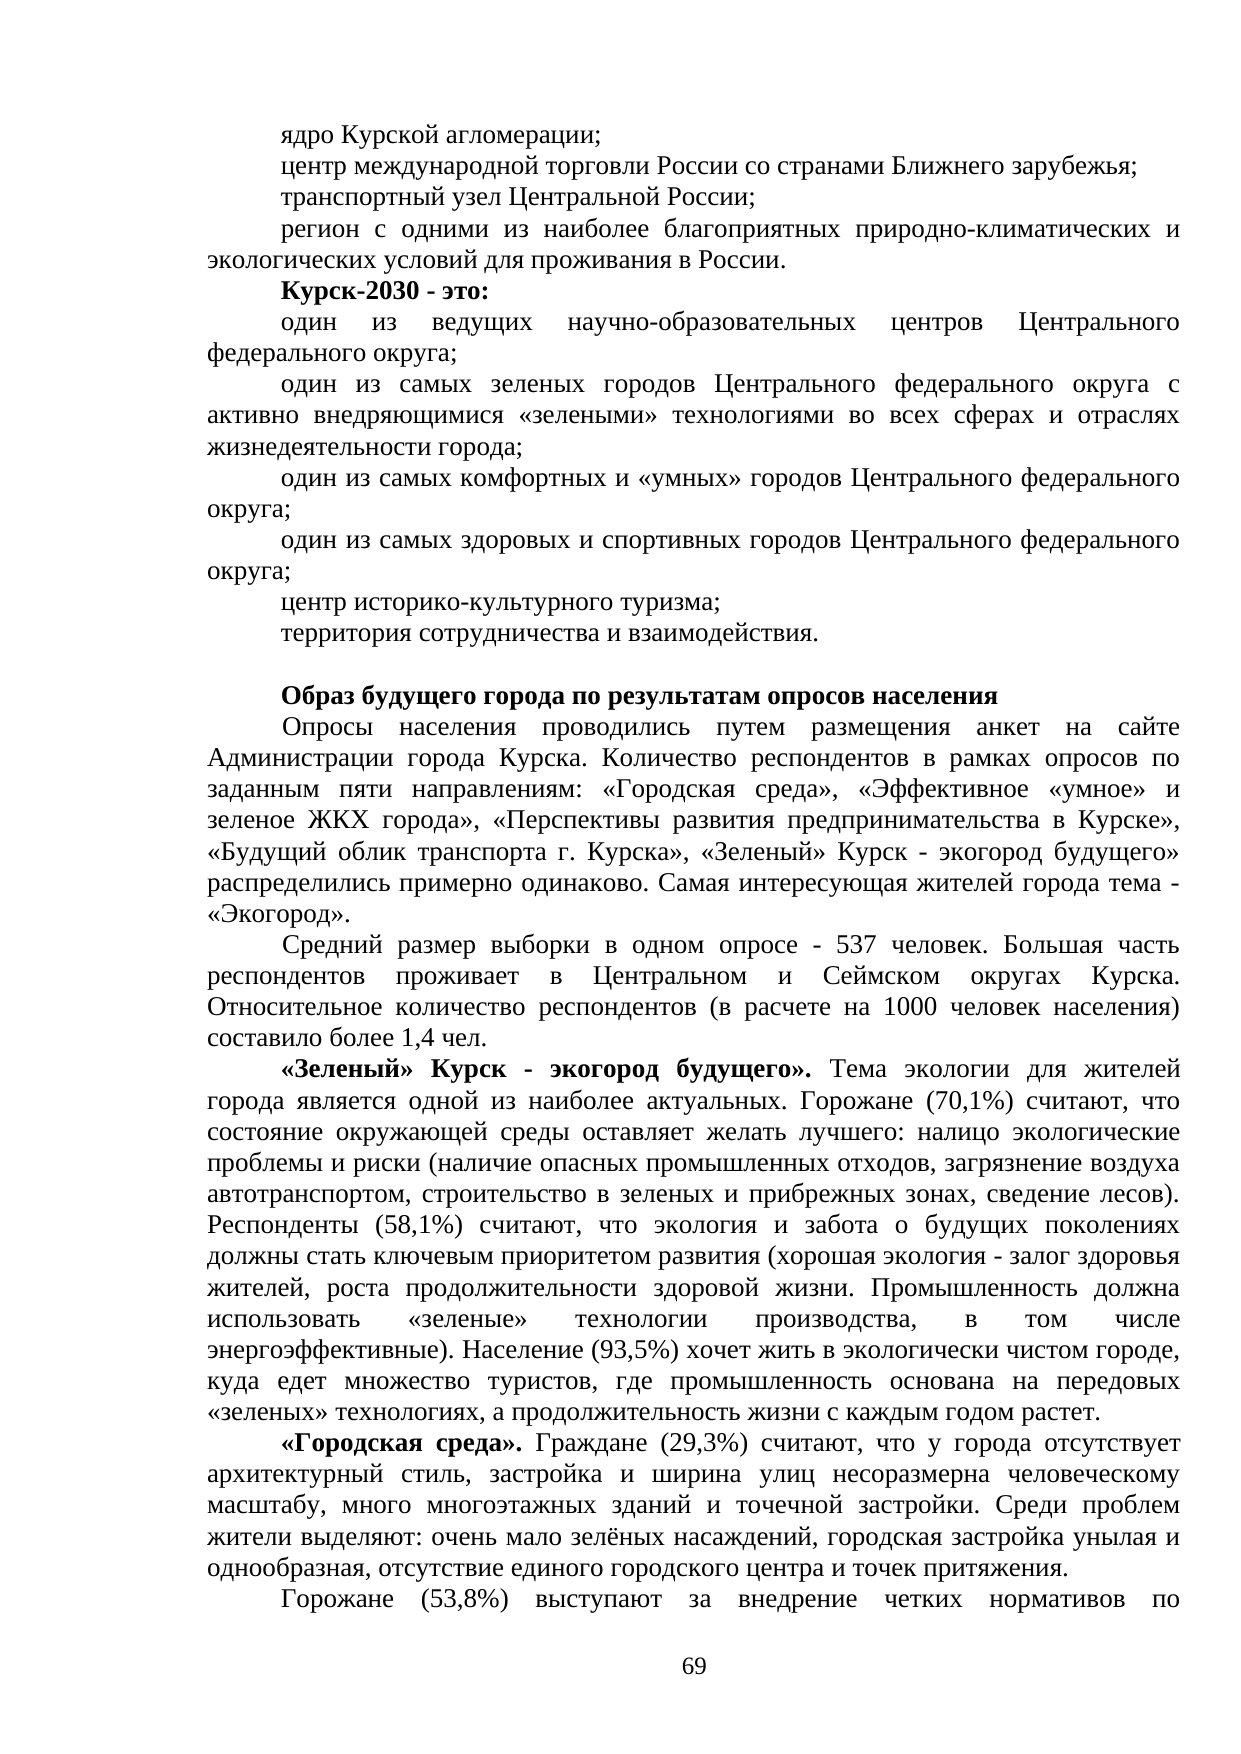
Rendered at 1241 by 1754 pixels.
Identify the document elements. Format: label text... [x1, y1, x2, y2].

text один из самых здоровых и спортивных городов Центрального федерального округа; [207, 523, 1181, 585]
text один из самых зеленых городов Центрального федерального округа с активно внедряющимися «зелеными» технологиями во всех сферах и отраслях жизнедеятельности города; [207, 367, 1181, 461]
text регион с одними из наиболее благоприятных природно-климатических и экологических условий для проживания в России. [207, 212, 1181, 274]
text транспортный узел Центральной России; [207, 181, 1181, 212]
text центр международной торговли России со странами Ближнего зарубежья; [207, 149, 1181, 181]
text «Зеленый» Курск - экогород будущего». Тема экологии для жителей города является одной из наиболее актуальных. Горожане (70,1%) считают, что состояние окружающей среды оставляет желать лучшего: налицо экологические проблемы и риски (наличие опасных промышленных отходов, загрязнение воздуха автотранспортом, строительство в зеленых и прибрежных зонах, сведение лесов). Респонденты (58,1%) считают, что экология и забота о будущих поколениях должны стать ключевым приоритетом развития (хорошая экология - залог здоровья жителей, роста продолжительности здоровой жизни. Промышленность должна использовать «зеленые» технологии производства, в том числе энергоэффективные). Население (93,5%) хочет жить в экологически чистом городе, куда едет множество туристов, где промышленность основана на передовых «зеленых» технологиях, а продолжительность жизни с каждым годом растет. [207, 1053, 1181, 1426]
text Опросы населения проводились путем размещения анкет на сайте Администрации города Курска. Количество респондентов в рамках опросов по заданным пяти направлениям: «Городская среда», «Эффективное «умное» и зеленое ЖКХ города», «Перспективы развития предпринимательства в Курске», «Будущий облик транспорта г. Курска», «Зеленый» Курск - экогород будущего» распределились примерно одинаково. Самая интересующая жителей города тема - «Экогород». [207, 710, 1181, 928]
text Курск-2030 - это: [207, 274, 1181, 305]
text территория сотрудничества и взаимодействия. [207, 617, 1181, 648]
text центр историко-культурного туризма; [207, 585, 1181, 617]
text «Городская среда». Граждане (29,3%) считают, что у города отсутствует архитектурный стиль, застройка и ширина улиц несоразмерна человеческому масштабу, много многоэтажных зданий и точечной застройки. Среди проблем жители выделяют: очень мало зелёных насаждений, городская застройка унылая и однообразная, отсутствие единого городского центра и точек притяжения. [207, 1426, 1181, 1582]
text один из ведущих научно-образовательных центров Центрального федерального округа; [207, 305, 1181, 367]
text Средний размер выборки в одном опросе - 537 человек. Большая часть респондентов проживает в Центральном и Сеймском округах Курска. Относительное количество респондентов (в расчете на 1000 человек населения) составило более 1,4 чел. [207, 928, 1181, 1053]
text один из самых комфортных и «умных» городов Центрального федерального округа; [207, 461, 1181, 523]
text ядро Курской агломерации; [207, 118, 1181, 149]
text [207, 1582, 1181, 1613]
text Образ будущего города по результатам опросов населения [207, 679, 1181, 710]
